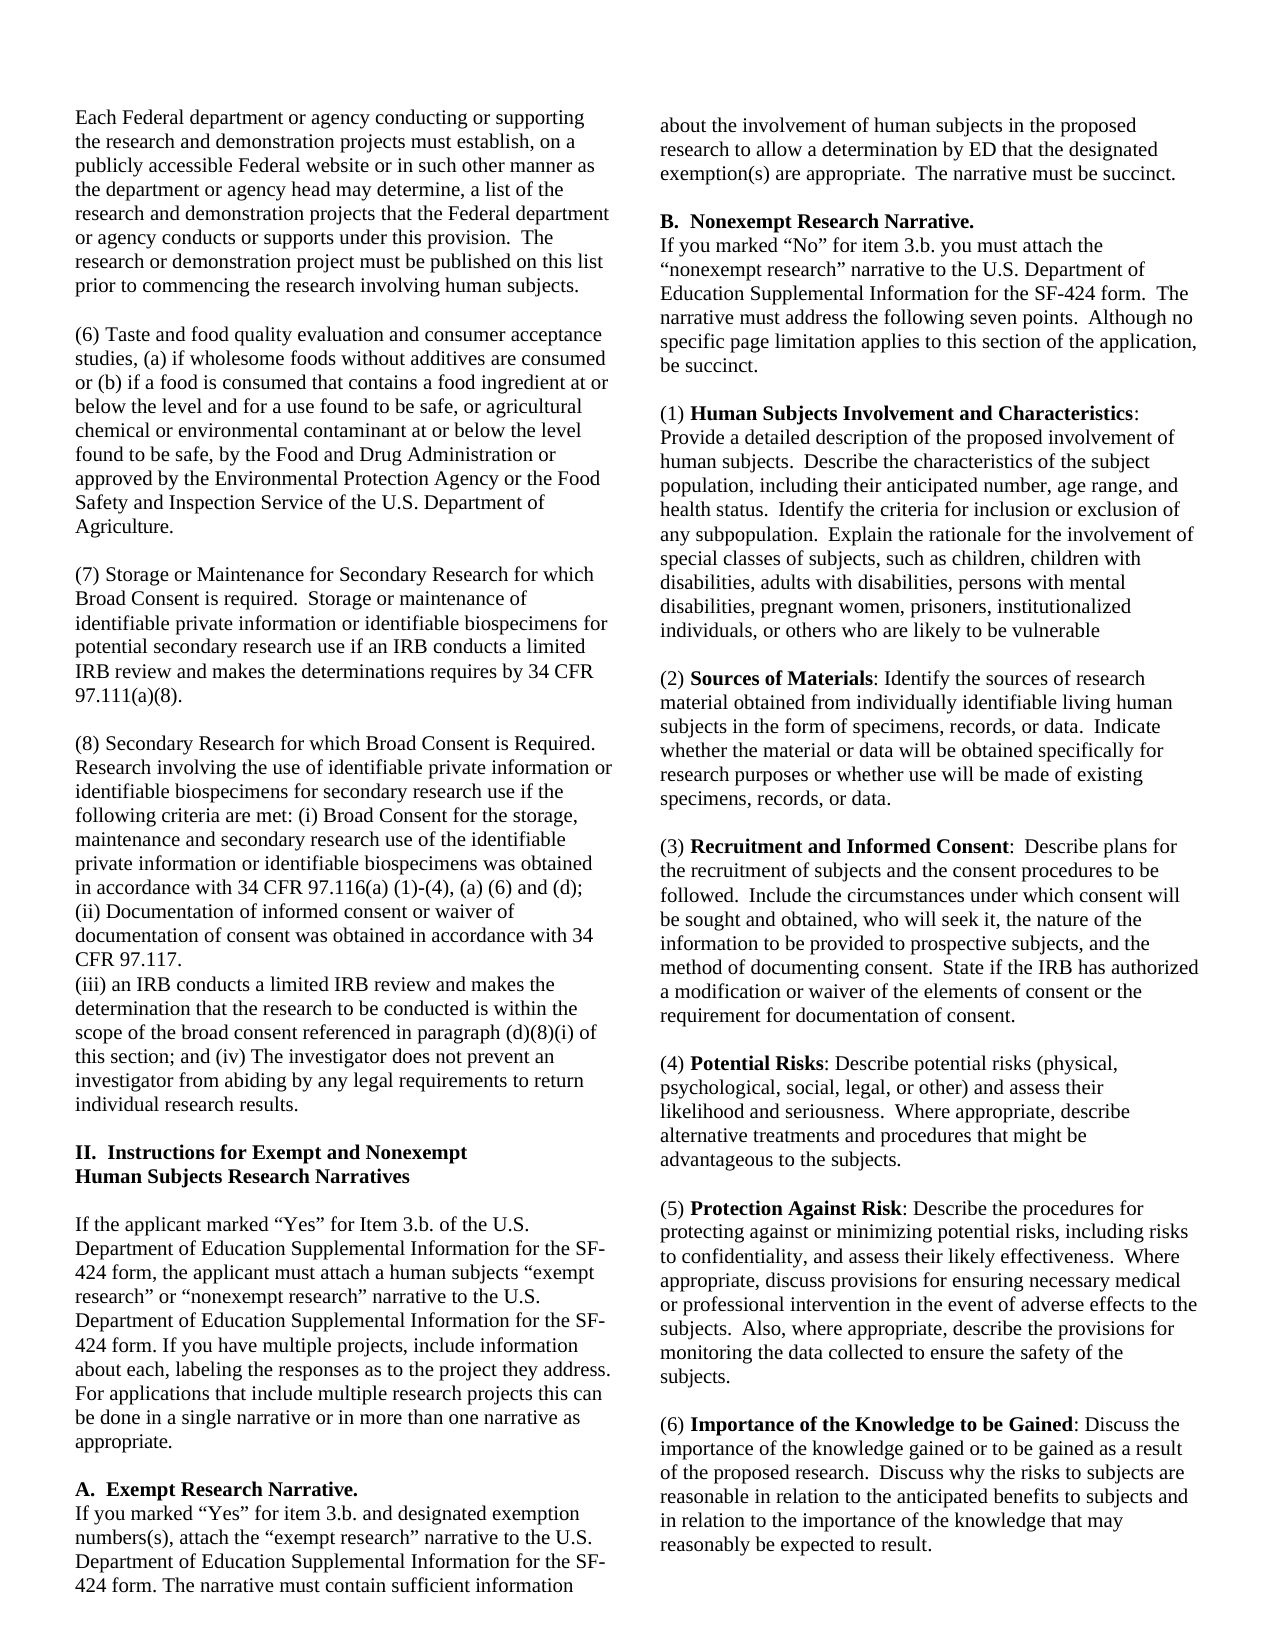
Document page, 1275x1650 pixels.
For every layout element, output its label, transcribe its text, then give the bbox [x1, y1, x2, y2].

text If the applicant marked “Yes” for Item 3.b. of the U.S. Department of Education Supplemental Information for the SF- 424 form, the applicant must attach a human subjects “exempt research” or “nonexempt research” narrative to the U.S. Department of Education Supplemental Information for the SF- 424 form. If you have multiple projects, include information about each, labeling the responses as to the project they address. For applications that include multiple research projects this can be done in a single narrative or in more than one narrative as appropriate. [75, 1212, 613, 1453]
list Potential Risks: Describe potential risks (physical, psychological, social, legal, or other) and assess their likelihood and seriousness. Where appropriate, describe alternative treatments and procedures that might be advantageous to the subjects. [660, 1051, 1193, 1171]
text (iii) an IRB conducts a limited IRB review and makes the determination that the research to be conducted is within the scope of the broad consent referenced in paragraph (d)(8)(i) of this section; and (iv) The investigator does not prevent an investigator from abiding by any legal requirements to return individual research results. [75, 971, 609, 1116]
list Nonexempt Research Narrative. [660, 209, 1239, 233]
text Each Federal department or agency conducting or supporting the research and demonstration projects must establish, on a publicly accessible Federal website or in such other manner as the department or agency head may determine, a list of the research and demonstration projects that the Federal department or agency conducts or supports under this provision. The research or demonstration project must be published on this list prior to commencing the research involving human subjects. [75, 105, 609, 297]
list Protection Against Risk: Describe the procedures for protecting against or minimizing potential risks, including risks to confidentiality, and assess their likely effectiveness. Where appropriate, discuss provisions for ensuring necessary medical or professional intervention in the event of adverse effects to the subjects. Also, where appropriate, describe the provisions for monitoring the data collected to ensure the safety of the subjects. [660, 1195, 1197, 1388]
text about the involvement of human subjects in the proposed research to allow a determination by ED that the designated exemption(s) are appropriate. The narrative must be succinct. [660, 112, 1203, 185]
list Human Subjects Involvement and Characteristics: Provide a detailed description of the proposed involvement of human subjects. Describe the characteristics of the subject population, including their anticipated number, age range, and health status. Identify the criteria for inclusion or exclusion of any subpopulation. Explain the rationale for the involvement of special classes of subjects, such as children, children with disabilities, adults with disabilities, persons with mental disabilities, pregnant women, prisoners, institutionalized individuals, or others who are likely to be vulnerable [660, 401, 1195, 642]
list Recruitment and Informed Consent: Describe plans for the recruitment of subjects and the consent procedures to be followed. Include the circumstances under which consent will be sought and obtained, who will seek it, the nature of the information to be provided to prospective subjects, and the method of documenting consent. State if the IRB has authorized a modification or waiver of the elements of consent or the requirement for documentation of consent. [660, 834, 1200, 1027]
list Storage or Maintenance for Secondary Research for which Broad Consent is required. Storage or maintenance of identifiable private information or identifiable biospecimens for potential secondary research use if an IRB conducts a limited IRB review and makes the determinations requires by 34 CFR 97.111(a)(8). [75, 562, 608, 707]
list Secondary Research for which Broad Consent is Required. Research involving the use of identifiable private information or identifiable biospecimens for secondary research use if the following criteria are met: (i) Broad Consent for the storage, maintenance and secondary research use of the identifiable private information or identifiable biospecimens was obtained in accordance with 34 CFR 97.116(a) (1)-(4), (a) (6) and (d); (ii) Documentation of informed consent or waiver of documentation of consent was obtained in accordance with 34 CFR 97.117. [75, 731, 613, 971]
list Exempt Research Narrative. [75, 1477, 613, 1501]
text If you marked “Yes” for item 3.b. and designated exemption numbers(s), attach the “exempt research” narrative to the U.S. Department of Education Supplemental Information for the SF- 424 form. The narrative must contain sufficient information [75, 1501, 609, 1597]
list Importance of the Knowledge to be Gained: Discuss the importance of the knowledge gained or to be gained as a result of the proposed research. Discuss why the risks to subjects are reasonable in relation to the anticipated benefits to subjects and in relation to the importance of the knowledge that may reasonably be expected to result. [660, 1412, 1188, 1556]
list Taste and food quality evaluation and consumer acceptance studies, (a) if wholesome foods without additives are consumed or (b) if a food is consumed that contains a food ingredient at or below the level and for a use found to be safe, or agricultural chemical or environmental contaminant at or below the level found to be safe, by the Food and Drug Administration or approved by the Environmental Protection Agency or the Food Safety and Inspection Service of the U.S. Department of Agriculture. [75, 322, 608, 538]
text If you marked “No” for item 3.b. you must attach the “nonexempt research” narrative to the U.S. Department of Education Supplemental Information for the SF-424 form. The narrative must address the following seven points. Although no specific page limitation applies to this section of the application, be succinct. [660, 233, 1203, 377]
list Instructions for Exempt and Nonexempt Human Subjects Research Narratives [75, 1140, 539, 1188]
list Sources of Materials: Identify the sources of research material obtained from individually identifiable living human subjects in the form of specimens, records, or data. Indicate whether the material or data will be obtained specifically for research purposes or whether use will be made of existing specimens, records, or data. [660, 666, 1173, 810]
